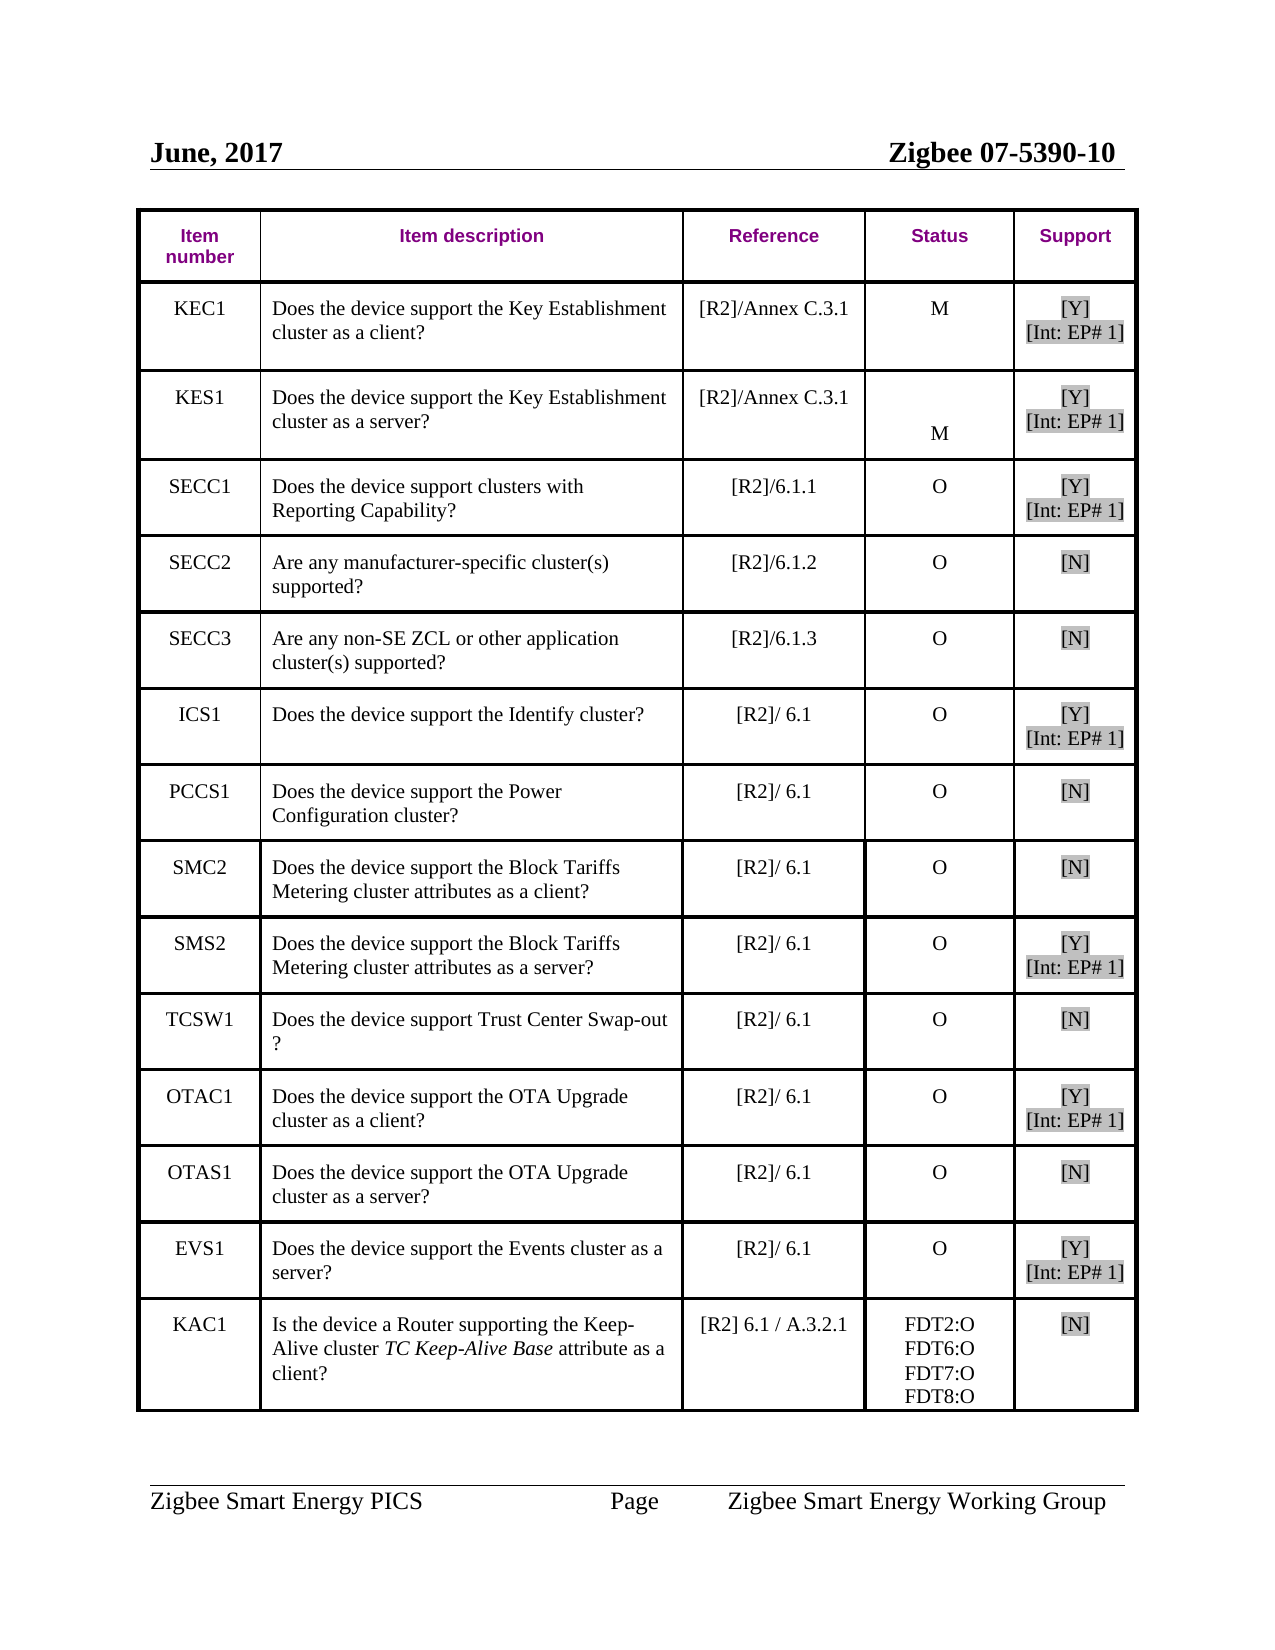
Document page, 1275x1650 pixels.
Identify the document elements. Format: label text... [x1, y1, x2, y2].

table_cell [Y] [Int: EP# 1] [1015, 690, 1134, 763]
table_cell [R2]/Annex C.3.1 [684, 284, 864, 369]
table_cell O [866, 614, 1013, 687]
table_cell Does the device support the OTA Upgrade cluster as a client? [262, 1071, 681, 1144]
table_cell O [866, 461, 1013, 534]
table_cell Does the device support the Events cluster as a server? [262, 1224, 681, 1297]
table_cell [R2]/ 6.1 [684, 842, 863, 915]
table_header Reference [684, 212, 864, 280]
table_cell SECC2 [141, 537, 260, 610]
table_cell [R2]/ 6.1 [684, 919, 863, 992]
table_cell [R2]/6.1.3 [684, 614, 864, 687]
table_cell OTAC1 [141, 1071, 259, 1144]
table_cell [Y] [Int: EP# 1] [1016, 919, 1134, 992]
table_header Status [866, 212, 1013, 280]
table_cell KAC1 [141, 1300, 259, 1408]
table_cell [Y] [Int: EP# 1] [1015, 461, 1134, 534]
table_cell [R2]/ 6.1 [684, 1147, 863, 1220]
table_cell Are any non-SE ZCL or other application cluster(s) supported? [261, 614, 682, 687]
table_cell O [867, 919, 1013, 992]
table_cell [Y] [Int: EP# 1] [1015, 284, 1134, 369]
table_cell Does the device support clusters with Reporting Capability? [261, 461, 682, 534]
table_cell Does the device support Trust Center Swap-out ? [262, 995, 681, 1068]
table_cell [N] [1015, 766, 1134, 839]
table_cell [N] [1016, 842, 1134, 915]
table_cell M [866, 284, 1013, 369]
table_cell O [867, 1147, 1013, 1220]
table_cell Does the device support the OTA Upgrade cluster as a server? [262, 1147, 681, 1220]
table_cell [N] [1015, 537, 1134, 610]
table_cell ICS1 [141, 690, 260, 763]
table_header Item number [141, 212, 260, 280]
table_cell [N] [1016, 1300, 1134, 1408]
table_cell SECC1 [141, 461, 260, 534]
table_cell [N] [1016, 1147, 1134, 1220]
table_cell FDT2:O FDT6:O FDT7:O FDT8:O TCSW1b:M [867, 1300, 1013, 1408]
table_cell EVS1 [141, 1224, 259, 1297]
table_cell O [866, 690, 1013, 763]
table_cell Does the device support the Block Tariffs Metering cluster attributes as a client? [262, 842, 681, 915]
table_cell Does the device support the Key Establishment cluster as a server? [261, 372, 682, 458]
table_cell O [866, 766, 1013, 839]
table_header Support [1015, 212, 1134, 280]
table_cell Does the device support the Power Configuration cluster? [261, 766, 682, 839]
table_cell O [867, 1071, 1013, 1144]
table_cell [N] [1016, 995, 1134, 1068]
table_cell O [866, 537, 1013, 610]
table_header Item description [261, 212, 682, 280]
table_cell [262, 1300, 681, 1408]
table_cell Does the device support the Block Tariffs Metering cluster attributes as a server? [262, 919, 681, 992]
table_cell [R2]/6.1.2 [684, 537, 864, 610]
table_cell [R2]/ 6.1 [684, 690, 864, 763]
table_cell [R2]/ 6.1 [684, 1071, 863, 1144]
table_cell O [867, 1224, 1013, 1297]
table_cell TCSW1 [141, 995, 259, 1068]
table_cell [Y] [Int: EP# 1] [1015, 372, 1134, 458]
table_cell [Y] [Int: EP# 1] [1016, 1071, 1134, 1144]
table_cell SMS2 [141, 919, 259, 992]
table_cell [R2] 6.1 / A.3.2.1 [684, 1300, 863, 1408]
table_cell [Y] [Int: EP# 1] [1016, 1224, 1134, 1297]
table_cell SECC3 [141, 614, 260, 687]
table_cell [R2]/ 6.1 [684, 995, 863, 1068]
table_cell SMC2 [141, 842, 259, 915]
table_cell PCCS1 [141, 766, 260, 839]
table_cell O [867, 842, 1013, 915]
table_cell [R2]/6.1.1 [684, 461, 864, 534]
table_cell [N] [1015, 614, 1134, 687]
table_cell O [867, 995, 1013, 1068]
table_cell M [866, 372, 1013, 458]
table_cell Are any manufacturer-specific cluster(s) supported? [261, 537, 682, 610]
table_cell [R2]/Annex C.3.1 [684, 372, 864, 458]
table_cell Does the device support the Identify cluster? [261, 690, 682, 763]
table_cell [R2]/ 6.1 [684, 1224, 863, 1297]
table_cell [R2]/ 6.1 [684, 766, 864, 839]
table_cell Does the device support the Key Establishment cluster as a client? [261, 284, 682, 369]
table_cell KEC1 [141, 284, 260, 369]
table_cell OTAS1 [141, 1147, 259, 1220]
table_cell KES1 [141, 372, 260, 458]
